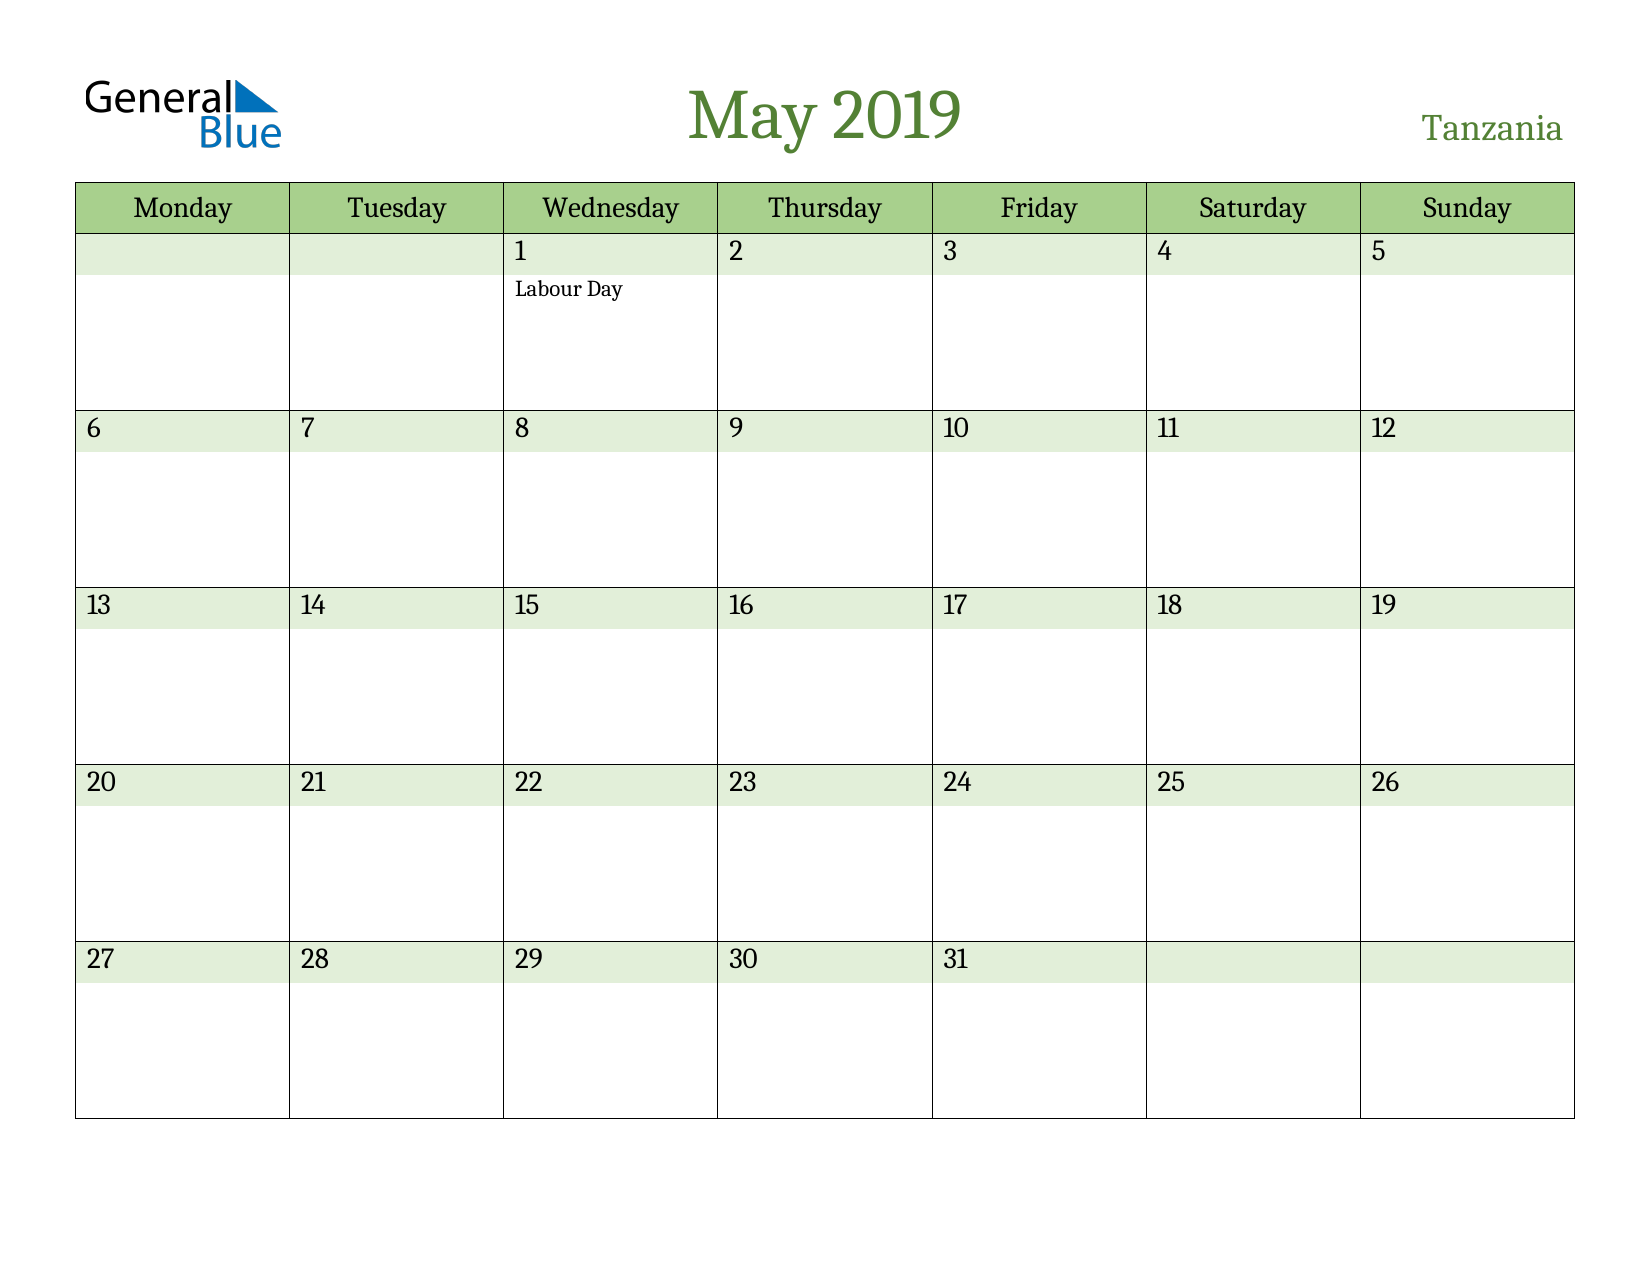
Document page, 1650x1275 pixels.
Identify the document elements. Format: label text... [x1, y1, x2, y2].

table_cell Saturday [1147, 183, 1360, 233]
table_cell [504, 983, 717, 1118]
table_cell [290, 234, 503, 275]
table_cell [1147, 806, 1360, 941]
table_cell [504, 452, 717, 587]
table_cell [290, 629, 503, 764]
table_header May 2019 [504, 75, 1146, 182]
table_cell [504, 629, 717, 764]
table_cell [76, 983, 289, 1118]
table_cell 14 [290, 588, 503, 629]
table_cell 27 [76, 942, 289, 983]
table_cell 10 [933, 411, 1146, 452]
table_cell 28 [290, 942, 503, 983]
table_cell [1147, 983, 1360, 1118]
table_cell [76, 629, 289, 764]
table_cell [1147, 452, 1360, 587]
table_cell 22 [504, 765, 717, 806]
table_cell 9 [718, 411, 932, 452]
picture [86, 80, 281, 148]
table_cell [1147, 942, 1360, 983]
table_cell 2 [718, 234, 932, 275]
table_cell [718, 983, 932, 1118]
table_cell 13 [76, 588, 289, 629]
table_header [76, 75, 503, 182]
table_cell [1361, 275, 1574, 410]
table_cell 15 [504, 588, 717, 629]
table_cell 3 [933, 234, 1146, 275]
table_cell 11 [1147, 411, 1360, 452]
table_cell [1147, 629, 1360, 764]
table_cell [76, 234, 289, 275]
table_header Tanzania [1146, 75, 1574, 182]
table_cell Monday [76, 183, 289, 233]
table_cell 12 [1361, 411, 1574, 452]
table_cell Tuesday [290, 183, 503, 233]
table_cell [718, 806, 932, 941]
table_cell [76, 452, 289, 587]
table_cell [933, 983, 1146, 1118]
table_cell 1 [504, 234, 717, 275]
table_cell [76, 806, 289, 941]
table_cell 23 [718, 765, 932, 806]
table_cell Sunday [1361, 183, 1574, 233]
table_cell 31 [933, 942, 1146, 983]
table_cell [1147, 275, 1360, 410]
table_cell [1361, 942, 1574, 983]
table_cell Thursday [718, 183, 932, 233]
table_cell [290, 983, 503, 1118]
table_cell 26 [1361, 765, 1574, 806]
table_cell 21 [290, 765, 503, 806]
table_cell [76, 275, 289, 410]
table_cell [504, 806, 717, 941]
table_cell 19 [1361, 588, 1574, 629]
table_cell 25 [1147, 765, 1360, 806]
table_cell [1361, 629, 1574, 764]
table_cell [718, 452, 932, 587]
table_cell [933, 275, 1146, 410]
table_cell 4 [1147, 234, 1360, 275]
table_cell [1361, 983, 1574, 1118]
table_cell [1361, 806, 1574, 941]
table_cell 6 [76, 411, 289, 452]
table_cell 17 [933, 588, 1146, 629]
table_cell [290, 275, 503, 410]
table_cell [718, 275, 932, 410]
table_cell 16 [718, 588, 932, 629]
table_cell 7 [290, 411, 503, 452]
table_cell [1361, 452, 1574, 587]
table_cell Labour Day [504, 275, 717, 410]
table_cell [290, 806, 503, 941]
table_cell [933, 452, 1146, 587]
table_cell [933, 806, 1146, 941]
table_cell [718, 629, 932, 764]
table_cell 8 [504, 411, 717, 452]
table_cell [933, 629, 1146, 764]
table_cell 18 [1147, 588, 1360, 629]
table_cell 29 [504, 942, 717, 983]
table_cell 24 [933, 765, 1146, 806]
table_cell 20 [76, 765, 289, 806]
table_cell [290, 452, 503, 587]
table_cell 30 [718, 942, 932, 983]
table_cell Wednesday [504, 183, 717, 233]
table_cell Friday [933, 183, 1146, 233]
table_cell 5 [1361, 234, 1574, 275]
